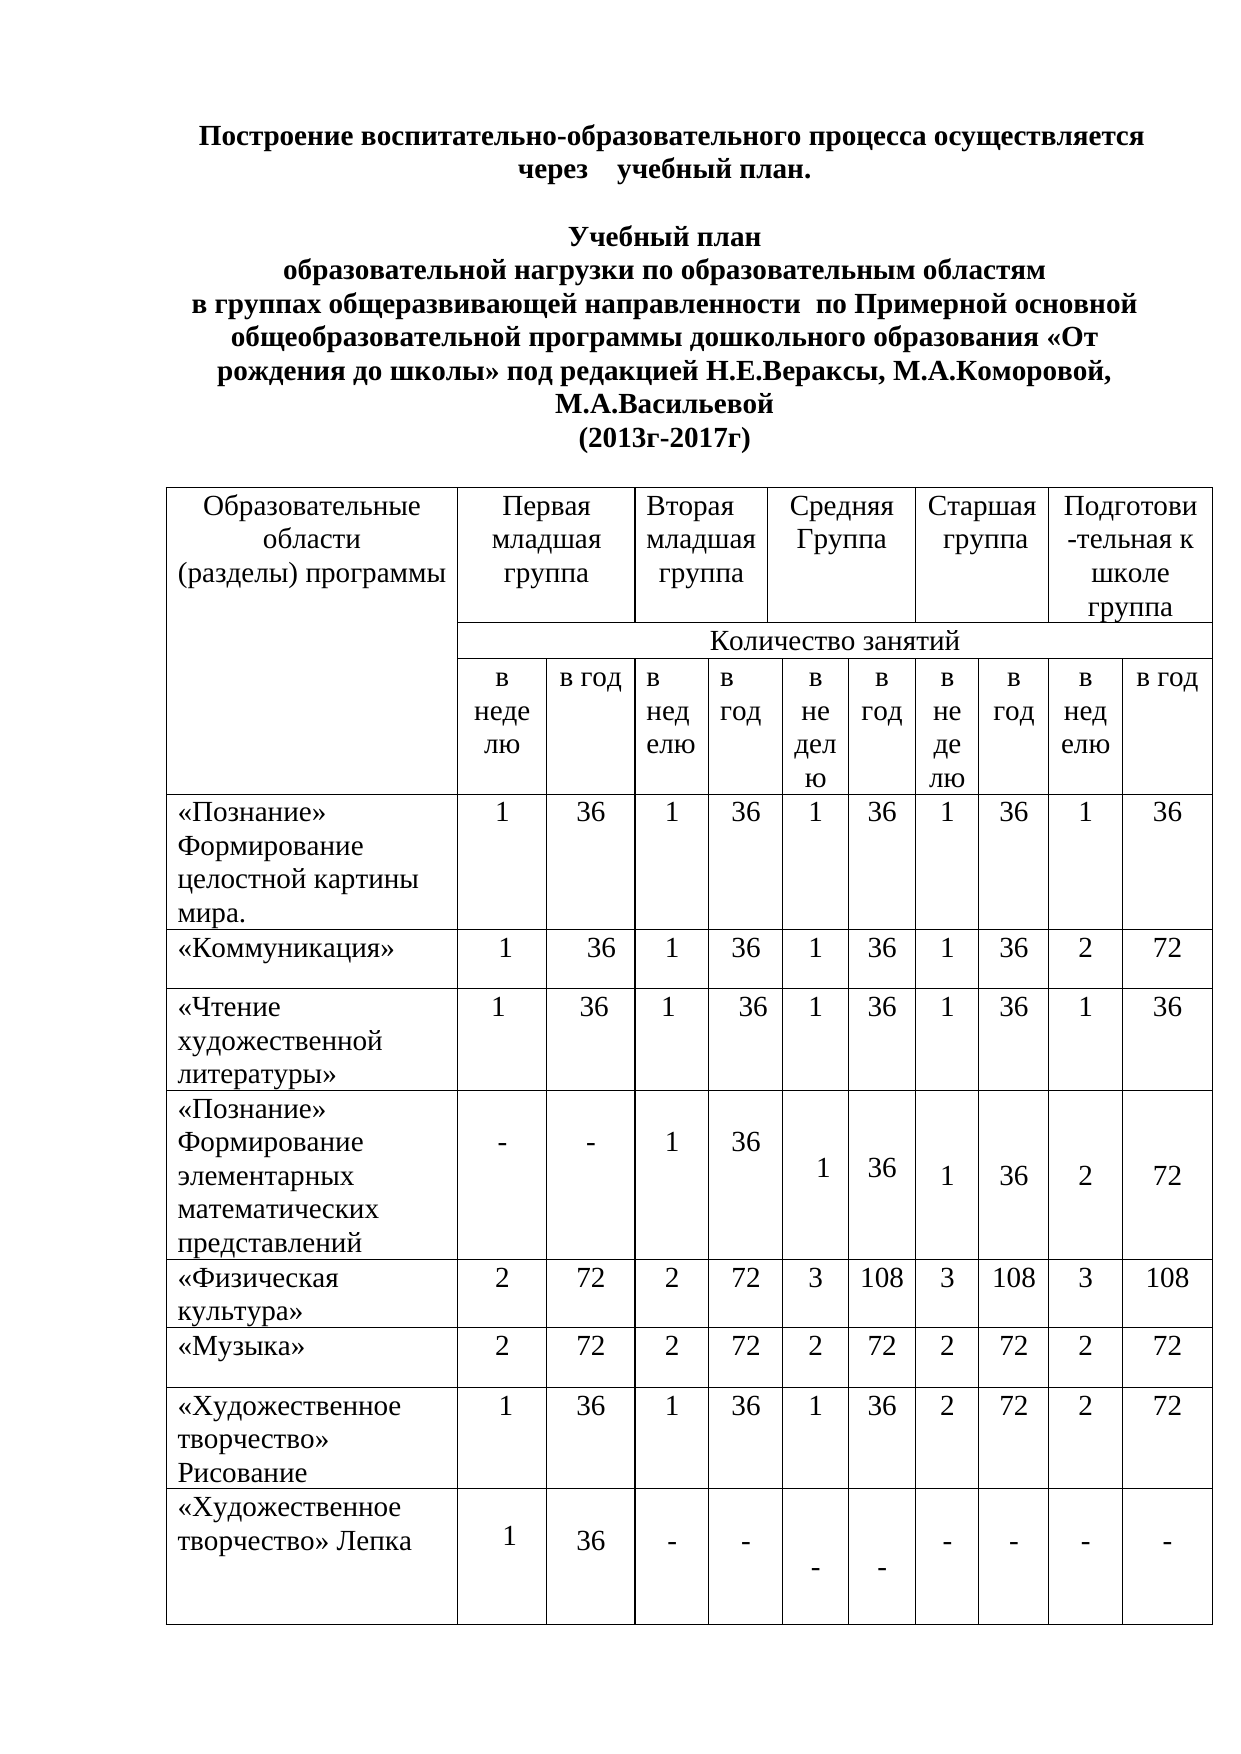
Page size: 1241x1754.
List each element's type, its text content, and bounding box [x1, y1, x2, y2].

table_header Подготови-тельная к школе группа [1049, 488, 1212, 622]
table_cell 36 [849, 1091, 915, 1259]
table_header Средняя Группа [768, 488, 915, 622]
table_cell 36 [1123, 989, 1212, 1090]
table_cell 36 [979, 795, 1048, 929]
table_cell 36 [1123, 795, 1212, 929]
table_cell 2 [1049, 930, 1122, 988]
table_cell 36 [547, 795, 634, 929]
text Учебный план [177, 219, 1152, 252]
table_cell 1 [458, 989, 546, 1090]
table_cell - [709, 1489, 782, 1623]
table_cell 36 [709, 989, 782, 1090]
table_header Образовательные области (разделы) программы [167, 488, 457, 793]
table_cell 72 [709, 1260, 782, 1327]
table_cell в год [979, 659, 1048, 793]
table_cell 108 [979, 1260, 1048, 1327]
table_cell в год [709, 659, 782, 793]
text образовательной нагрузки по образовательным областям [177, 252, 1152, 286]
table_cell «Познание» Формирование элементарных математических представлений [167, 1091, 457, 1259]
table_cell 36 [709, 930, 782, 988]
table_cell - [916, 1489, 978, 1623]
table_cell Количество занятий [458, 623, 1212, 658]
table_cell - [979, 1489, 1048, 1623]
table_cell 1 [458, 930, 546, 988]
table_cell «Художественное творчество» Лепка [167, 1489, 457, 1623]
table_cell в год [849, 659, 915, 793]
table_cell 2 [916, 1388, 978, 1488]
table_cell 2 [916, 1328, 978, 1387]
text Построение воспитательно-образовательного процесса осуществляется через учебный план. [177, 118, 1152, 185]
table_cell в неделю [916, 659, 978, 793]
table_cell 72 [1123, 930, 1212, 988]
table_cell 108 [1123, 1260, 1212, 1327]
table_cell 36 [709, 795, 782, 929]
table_cell 36 [849, 930, 915, 988]
table_cell в год [547, 659, 634, 793]
table_header Первая младшая группа [458, 488, 634, 622]
table_cell «Музыка» [167, 1328, 457, 1387]
table_cell - [547, 1091, 634, 1259]
table_cell в неделю [636, 659, 708, 793]
table_cell 36 [849, 795, 915, 929]
table_cell 1 [916, 989, 978, 1090]
table_cell 36 [547, 1489, 634, 1623]
table_cell в год [1123, 659, 1212, 793]
table_cell 36 [979, 930, 1048, 988]
table_cell «Коммуникация» [167, 930, 457, 988]
table_cell 36 [547, 930, 634, 988]
table_cell - [1049, 1489, 1122, 1623]
table_cell 1 [1049, 989, 1122, 1090]
table_cell 3 [783, 1260, 848, 1327]
table_cell в неделю [783, 659, 848, 793]
table_cell - [458, 1091, 546, 1259]
table_cell 36 [979, 989, 1048, 1090]
table_cell в неделю [1049, 659, 1122, 793]
table_cell 72 [849, 1328, 915, 1387]
table_cell 1 [636, 1388, 708, 1488]
table_cell 36 [849, 989, 915, 1090]
table_cell 72 [1123, 1091, 1212, 1259]
table_cell 36 [547, 1388, 634, 1488]
table_cell 1 [636, 795, 708, 929]
table_header Старшая группа [916, 488, 1048, 622]
text в группах общеразвивающей направленности по Примерной основной общеобразовательной программы дошкольного образования «От рождения до школы» под редакцией Н.Е.Вераксы, М.А.Коморовой, М.А.Васильевой [177, 286, 1152, 420]
table_cell 72 [979, 1328, 1048, 1387]
table_cell 1 [636, 930, 708, 988]
table_cell 1 [1049, 795, 1122, 929]
table_cell 108 [849, 1260, 915, 1327]
table_cell 36 [979, 1091, 1048, 1259]
table_cell «Познание» Формирование целостной картины мира. [167, 795, 457, 929]
table_cell 72 [547, 1328, 634, 1387]
table_cell 72 [979, 1388, 1048, 1488]
table_cell 36 [547, 989, 634, 1090]
table_cell 1 [783, 1388, 848, 1488]
table_cell - [1123, 1489, 1212, 1623]
table_cell 3 [916, 1260, 978, 1327]
table_cell 1 [783, 795, 848, 929]
table_cell 2 [783, 1328, 848, 1387]
table_cell 36 [709, 1388, 782, 1488]
table_cell 1 [916, 795, 978, 929]
table_cell 1 [916, 1091, 978, 1259]
table_cell 1 [636, 989, 708, 1090]
table_cell 72 [1123, 1328, 1212, 1387]
table_cell «Чтение художественной литературы» [167, 989, 457, 1090]
table_cell «Физическая культура» [167, 1260, 457, 1327]
table_cell - [636, 1489, 708, 1623]
table_cell 1 [783, 1091, 848, 1259]
table_cell - [849, 1489, 915, 1623]
table_cell 72 [1123, 1388, 1212, 1488]
table_cell 1 [458, 795, 546, 929]
table_cell 1 [458, 1489, 546, 1623]
table_header Вторая младшая группа [636, 488, 767, 622]
table_cell 3 [1049, 1260, 1122, 1327]
table_cell 2 [458, 1260, 546, 1327]
table_cell 1 [916, 930, 978, 988]
table_cell 1 [636, 1091, 708, 1259]
table_cell 72 [709, 1328, 782, 1387]
table_cell 2 [636, 1328, 708, 1387]
table_cell 2 [1049, 1091, 1122, 1259]
table_cell 1 [783, 989, 848, 1090]
table_cell 2 [1049, 1328, 1122, 1387]
table_cell 36 [709, 1091, 782, 1259]
table_cell 1 [458, 1388, 546, 1488]
table_cell 72 [547, 1260, 634, 1327]
text (2013г-2017г) [177, 420, 1152, 453]
table_cell 2 [636, 1260, 708, 1327]
table_cell 1 [783, 930, 848, 988]
table_cell «Художественное творчество» Рисование [167, 1388, 457, 1488]
table_cell 36 [849, 1388, 915, 1488]
table_cell 2 [1049, 1388, 1122, 1488]
table_cell - [783, 1489, 848, 1623]
table_cell 2 [458, 1328, 546, 1387]
table_cell в неделю [458, 659, 546, 793]
